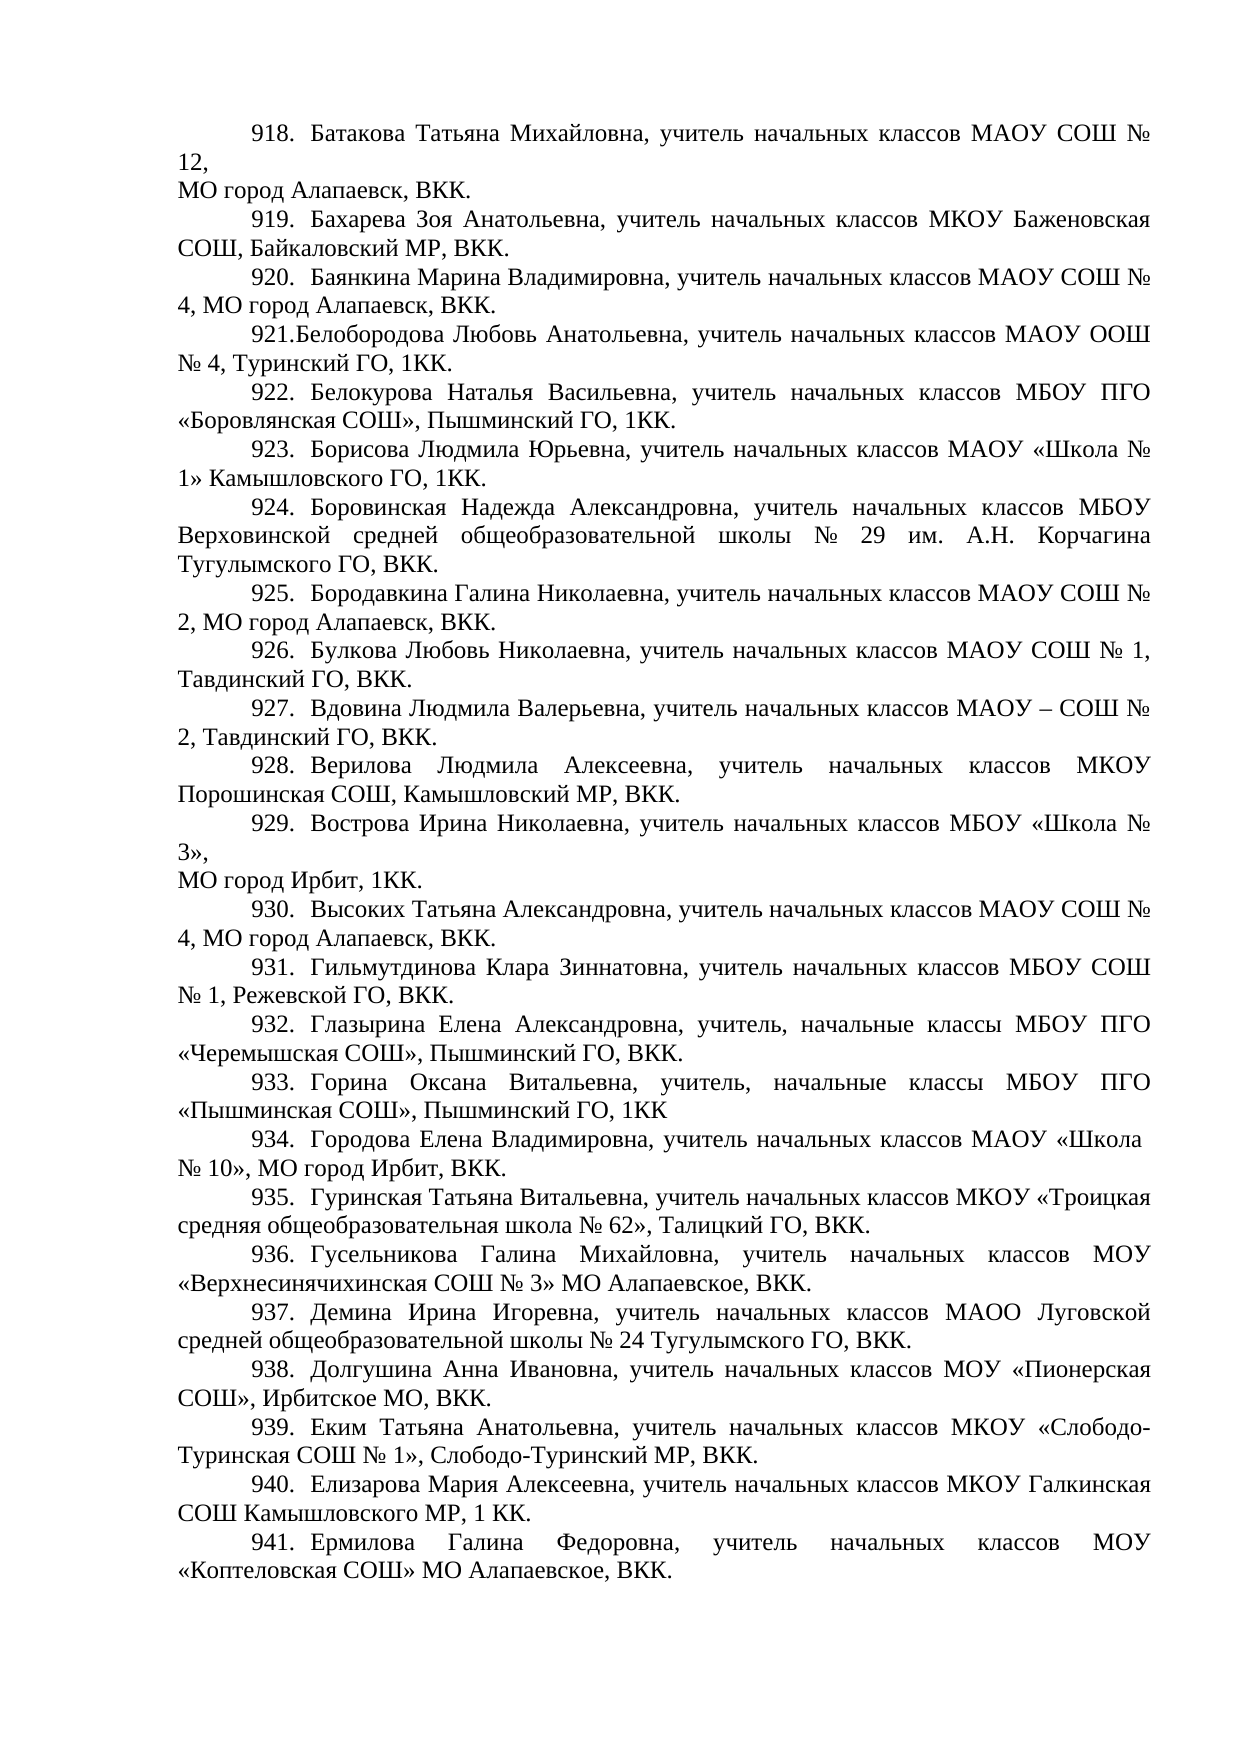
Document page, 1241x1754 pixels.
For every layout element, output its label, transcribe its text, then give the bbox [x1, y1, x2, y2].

list Гусельникова Галина Михайловна, учитель начальных классов МОУ «Верхнесинячихинская СОШ № 3» МО Алапаевское, ВКК. [177, 1239, 1152, 1297]
list Булкова Любовь Николаевна, учитель начальных классов МАОУ СОШ № 1, Тавдинский ГО, ВКК. [177, 636, 1152, 693]
list Горина Оксана Витальевна, учитель, начальные классы МБОУ ПГО «Пышминская СОШ», Пышминский ГО, 1КК [177, 1067, 1152, 1124]
list Бахарева Зоя Анатольевна, учитель начальных классов МКОУ Баженовская СОШ, Байкаловский МР, ВКК. [177, 204, 1152, 262]
list Вострова Ирина Николаевна, учитель начальных классов МБОУ «Школа № 3», МО город Ирбит, 1КК. [177, 808, 1152, 894]
list Ермилова Галина Федоровна, учитель начальных классов МОУ «Коптеловская СОШ» МО Алапаевское, ВКК. [177, 1527, 1152, 1584]
list Долгушина Анна Ивановна, учитель начальных классов МОУ «Пионерская СОШ», Ирбитское МО, ВКК. [177, 1354, 1152, 1412]
list Глазырина Елена Александровна, учитель, начальные классы МБОУ ПГО «Черемышская СОШ», Пышминский ГО, ВКК. [177, 1009, 1152, 1067]
list Елизарова Мария Алексеевна, учитель начальных классов МКОУ Галкинская СОШ Камышловского МР, 1 КК. [177, 1469, 1152, 1527]
list Борисова Людмила Юрьевна, учитель начальных классов МАОУ «Школа № 1» Камышловского ГО, 1КК. [177, 434, 1152, 492]
list Баянкина Марина Владимировна, учитель начальных классов МАОУ СОШ № 4, МО город Алапаевск, ВКК. [177, 262, 1152, 319]
list Боровинская Надежда Александровна, учитель начальных классов МБОУ Верховинской средней общеобразовательной школы № 29 им. А.Н. Корчагина Тугулымского ГО, ВКК. [177, 492, 1152, 578]
list Гильмутдинова Клара Зиннатовна, учитель начальных классов МБОУ СОШ № 1, Режевской ГО, ВКК. [177, 952, 1152, 1009]
list Еким Татьяна Анатольевна, учитель начальных классов МКОУ «Слободо-Туринская СОШ № 1», Слободо-Туринский МР, ВКК. [177, 1412, 1152, 1469]
list Бородавкина Галина Николаевна, учитель начальных классов МАОУ СОШ № 2, МО город Алапаевск, ВКК. [177, 578, 1152, 636]
list Вдовина Людмила Валерьевна, учитель начальных классов МАОУ – СОШ № 2, Тавдинский ГО, ВКК. [177, 693, 1152, 751]
list Высоких Татьяна Александровна, учитель начальных классов МАОУ СОШ № 4, МО город Алапаевск, ВКК. [177, 894, 1152, 952]
list Белобородова Любовь Анатольевна, учитель начальных классов МАОУ ООШ № 4, Туринский ГО, 1КК. [177, 319, 1152, 377]
list Демина Ирина Игоревна, учитель начальных классов МАОО Луговской средней общеобразовательной школы № 24 Тугулымского ГО, ВКК. [177, 1297, 1152, 1354]
list Белокурова Наталья Васильевна, учитель начальных классов МБОУ ПГО «Боровлянская СОШ», Пышминский ГО, 1КК. [177, 377, 1152, 434]
list Гуринская Татьяна Витальевна, учитель начальных классов МКОУ «Троицкая средняя общеобразовательная школа № 62», Талицкий ГО, ВКК. [177, 1182, 1152, 1239]
list Батакова Татьяна Михайловна, учитель начальных классов МАОУ СОШ № 12, МО город Алапаевск, ВКК. [177, 118, 1152, 204]
list Верилова Людмила Алексеевна, учитель начальных классов МКОУ Порошинская СОШ, Камышловский МР, ВКК. [177, 751, 1152, 808]
list Городова Елена Владимировна, учитель начальных классов МАОУ «Школа № 10», МО город Ирбит, ВКК. [177, 1124, 1152, 1182]
